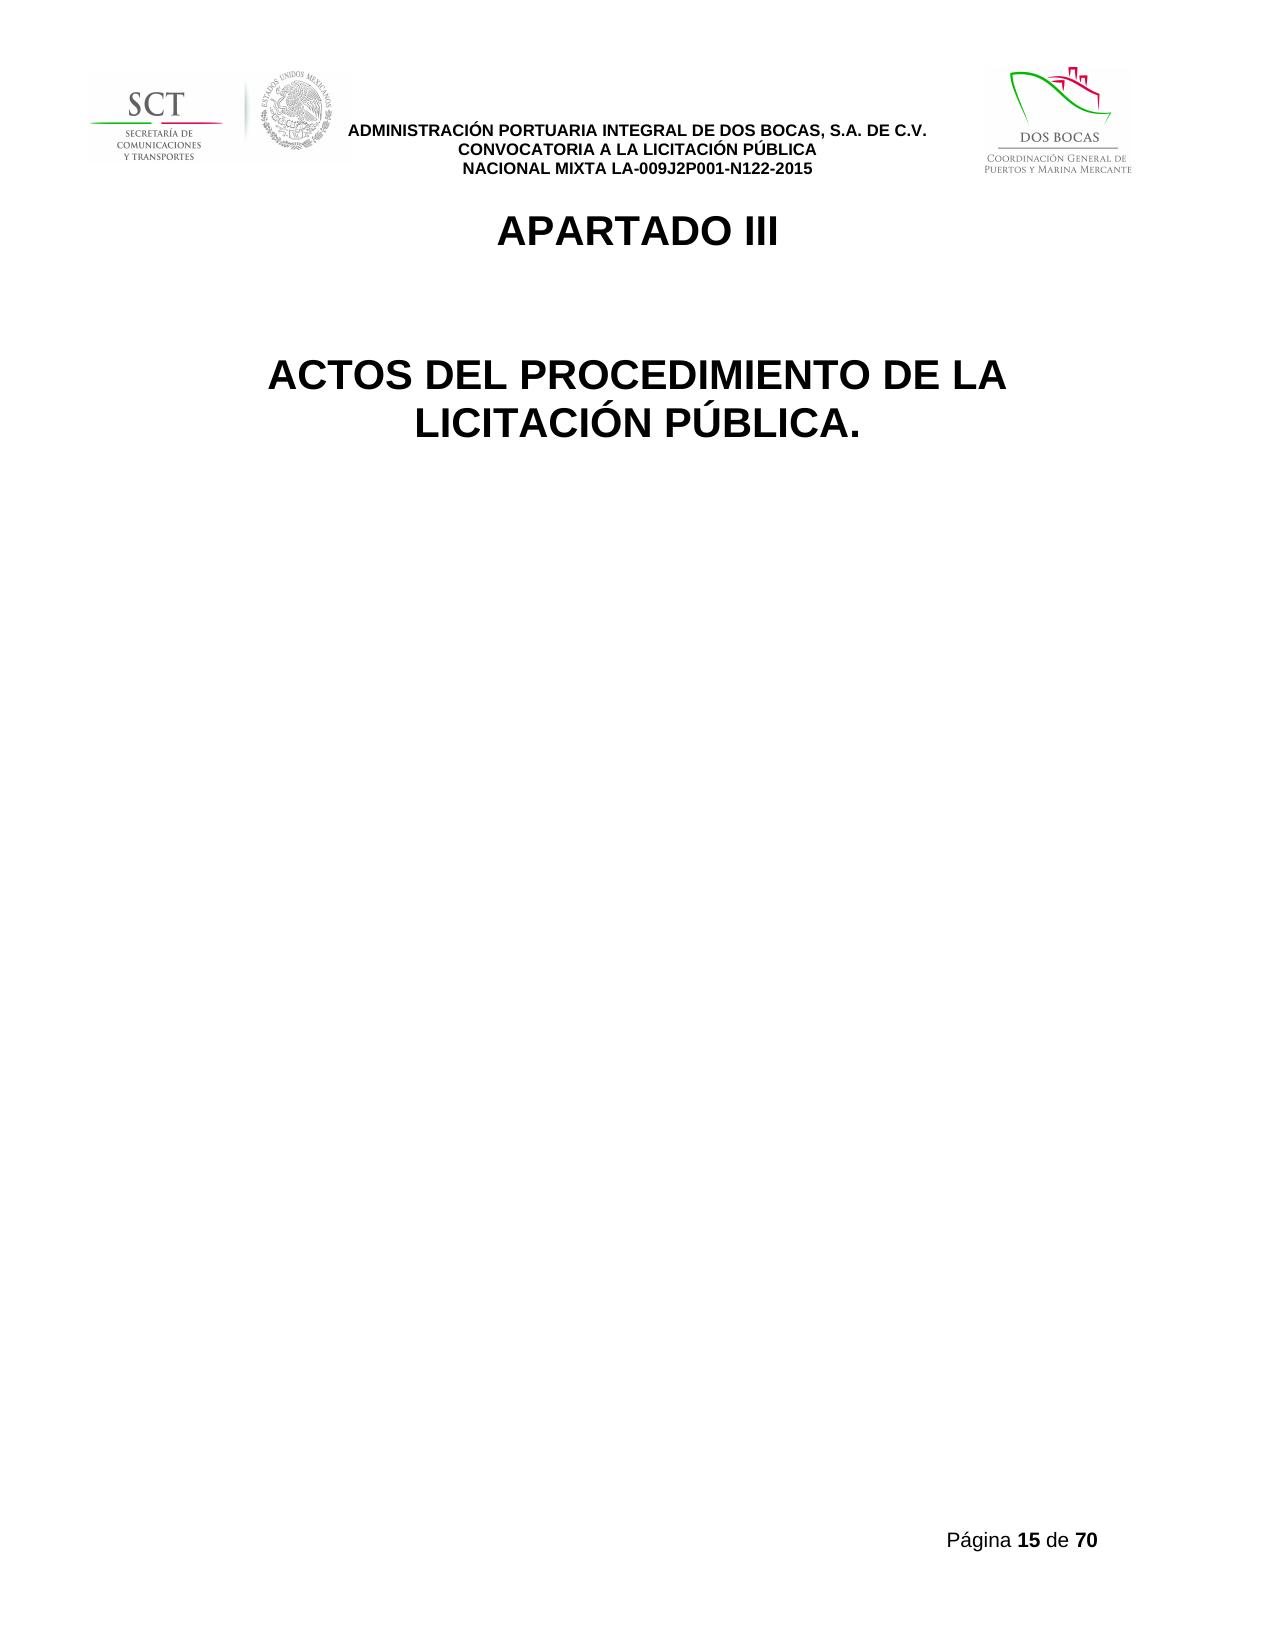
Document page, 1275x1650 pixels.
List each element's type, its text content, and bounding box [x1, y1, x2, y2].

picture [86, 70, 351, 164]
text ACTOS DEL PROCEDIMIENTO DE LA [177, 351, 1098, 398]
text APARTADO III [177, 207, 1098, 255]
picture [984, 67, 1132, 175]
text LICITACIÓN PÚBLICA. [177, 398, 1098, 446]
